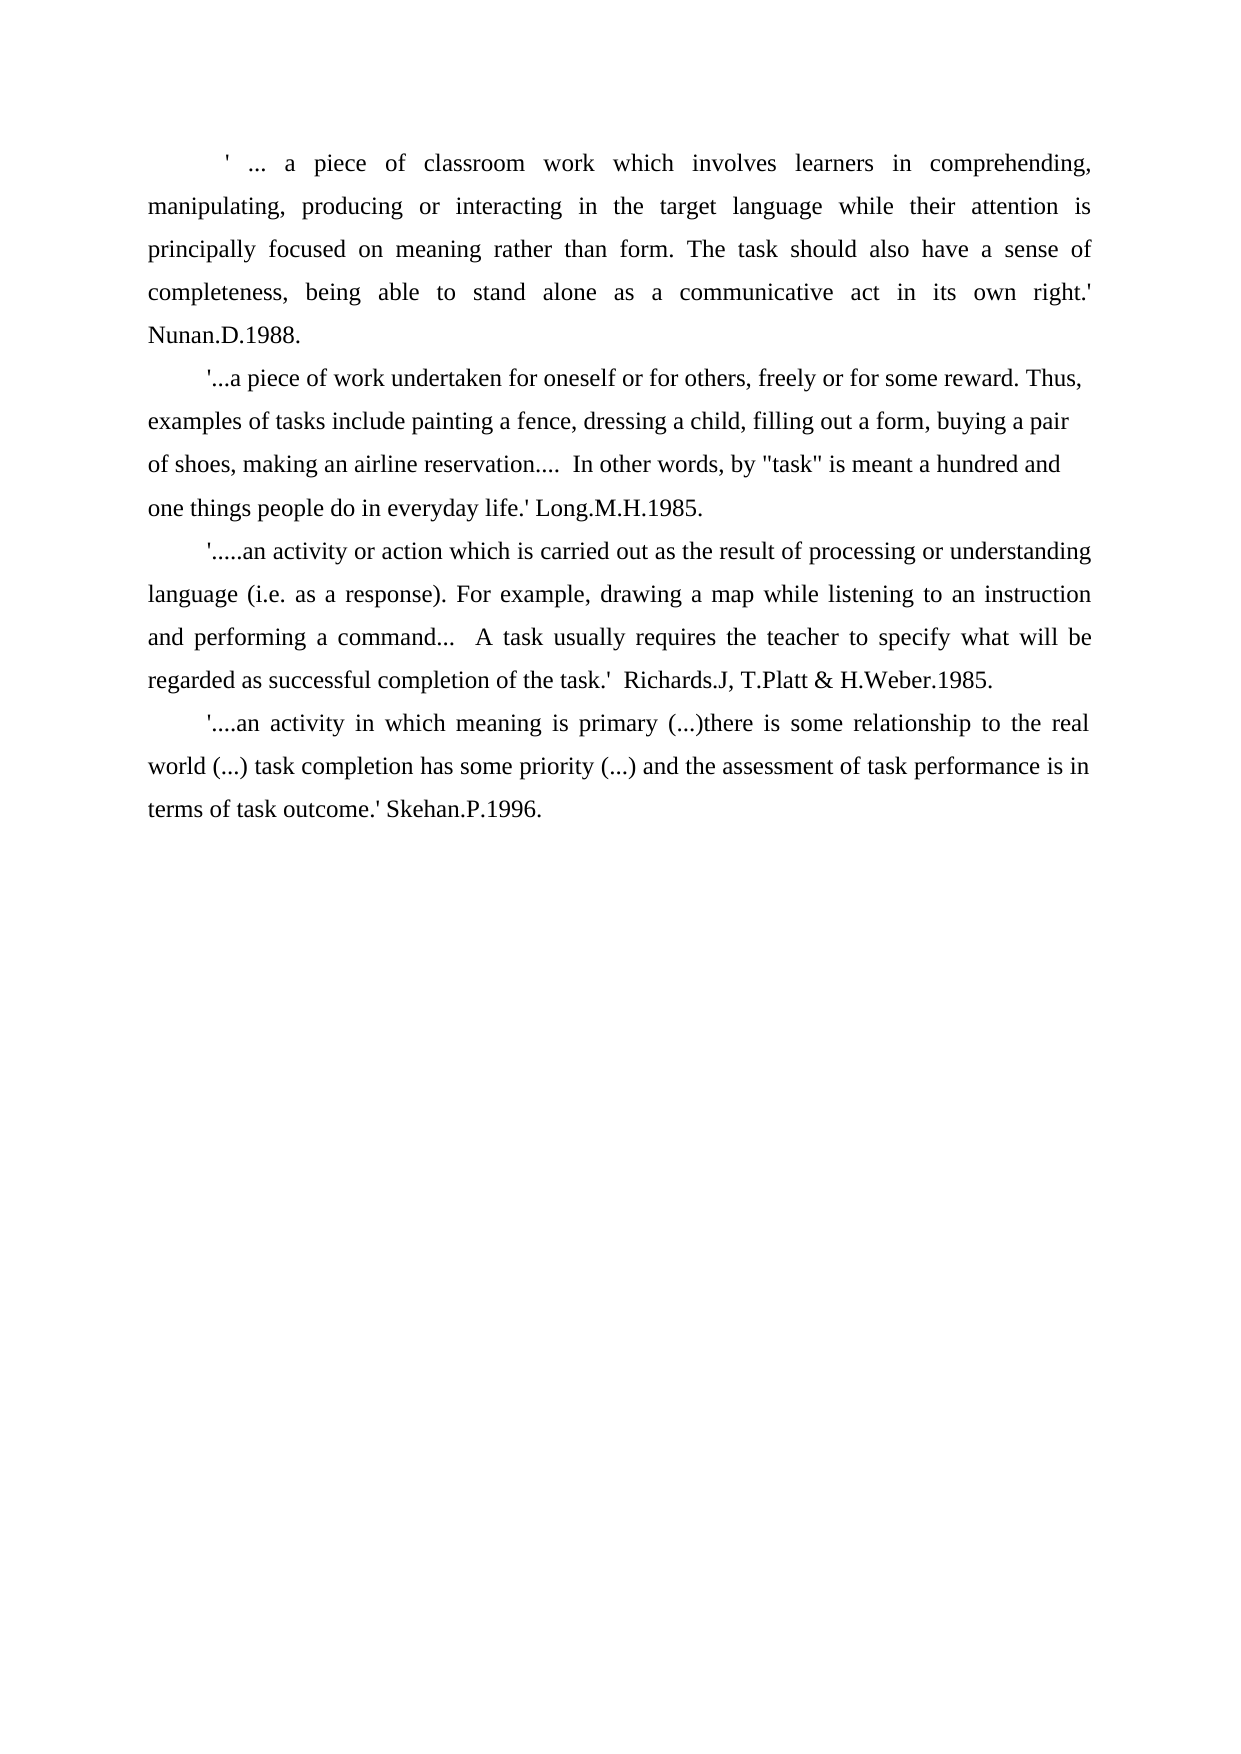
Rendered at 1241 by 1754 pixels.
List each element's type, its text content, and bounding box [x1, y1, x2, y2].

text ' ... a piece of classroom work which involves learners in comprehending, manipulating, producing or interacting in the target language while their attention is principally focused on meaning rather than form. The task should also have a sense of completeness, being able to stand alone as a communicative act in its own right.' Nunan.D.1988. [148, 148, 1093, 349]
text '.....an activity or action which is carried out as the result of processing or understanding language (i.e. as a response). For example, drawing a map while listening to an instruction and performing a command... A task usually requires the teacher to specify what will be regarded as successful completion of the task.' Richards.J, T.Platt & H.Weber.1985. [148, 536, 1093, 694]
text '....an activity in which meaning is primary (...)there is some relationship to the real world (...) task completion has some priority (...) and the assessment of task performance is in terms of task outcome.' Skehan.P.1996. [148, 708, 1091, 823]
text '...a piece of work undertaken for oneself or for others, freely or for some reward. Thus, examples of tasks include painting a fence, dressing a child, filling out a form, buying a pair of shoes, making an airline reservation.... In other words, by "task" is meant a hundred and one things people do in everyday life.' Long.M.H.1985. [148, 363, 1093, 521]
